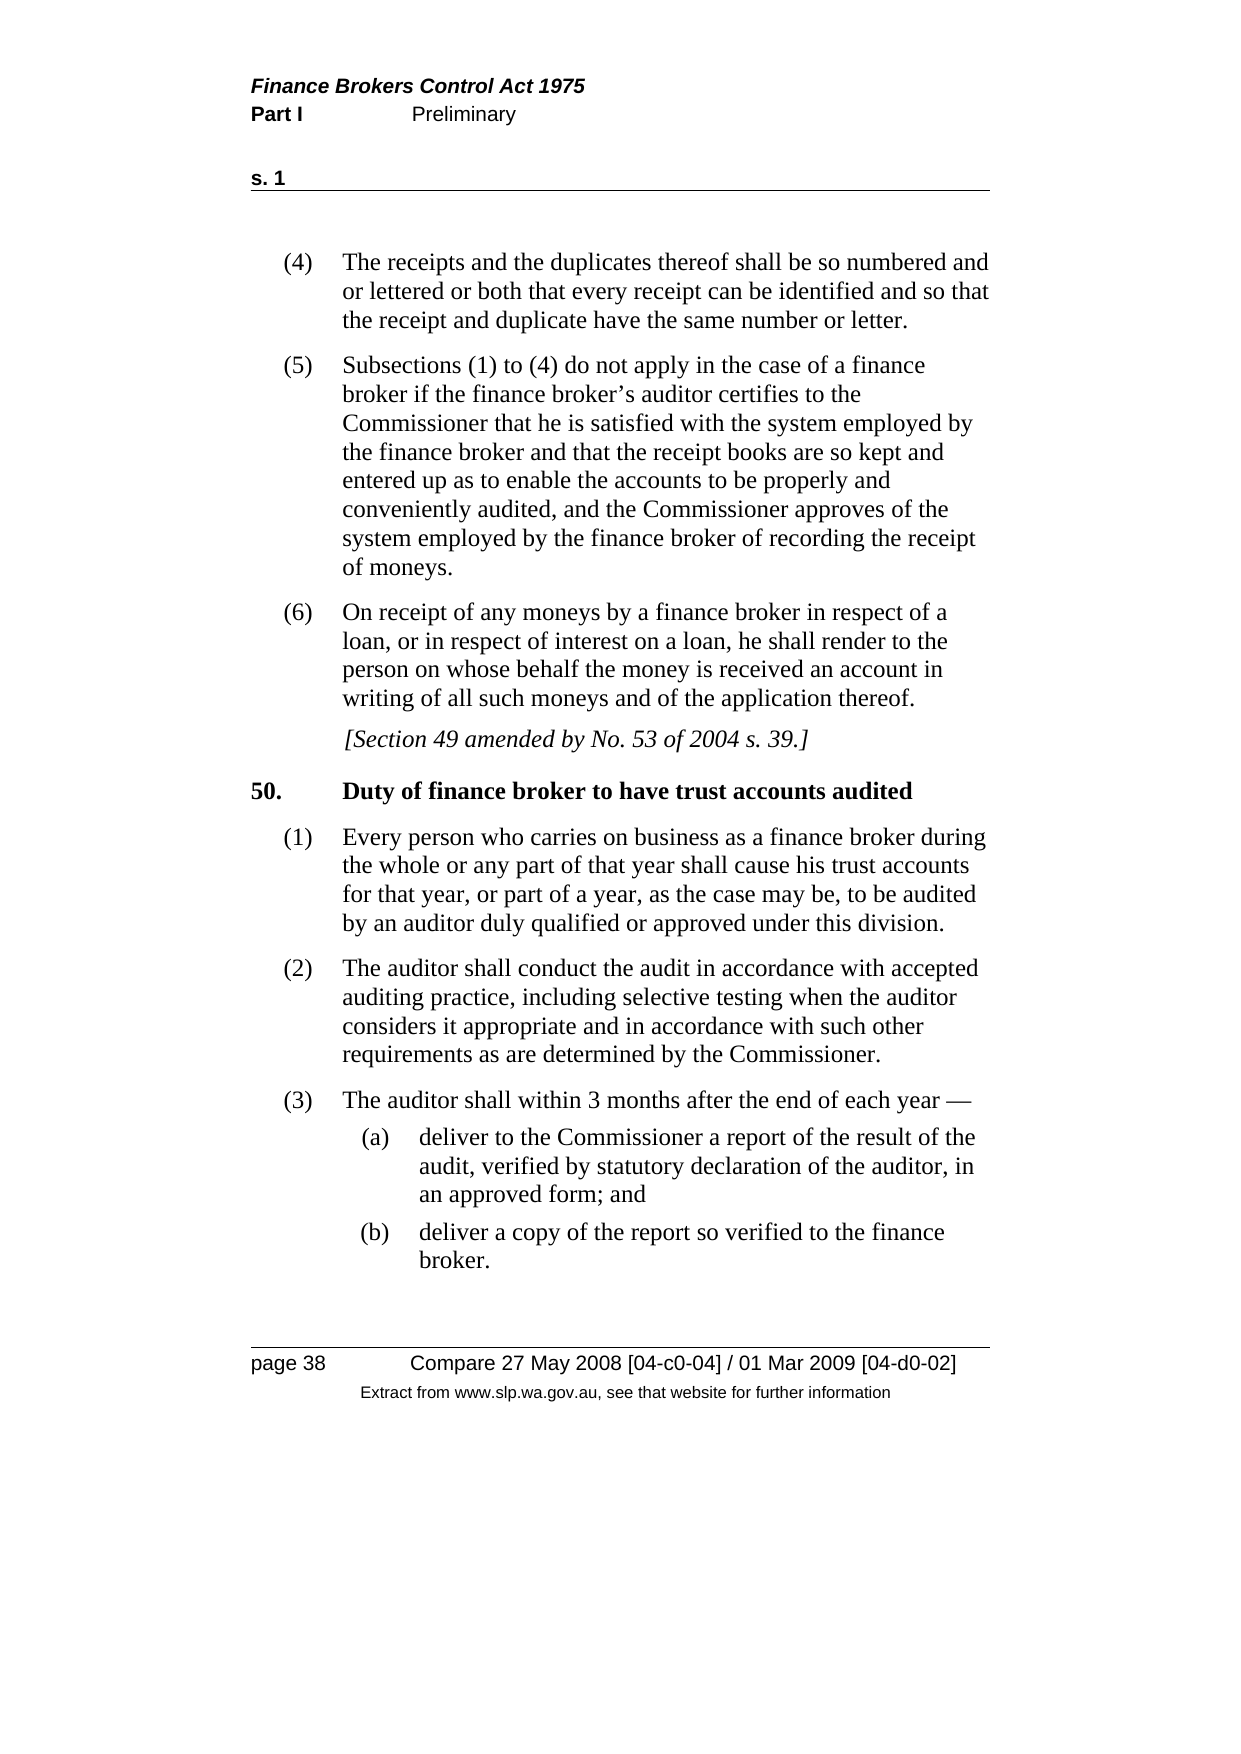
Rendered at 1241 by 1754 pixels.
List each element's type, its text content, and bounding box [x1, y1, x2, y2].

text (b) deliver a copy of the report so verified to the finance broker. [251, 1217, 990, 1274]
text (3) The auditor shall within 3 months after the end of each year — [251, 1085, 990, 1114]
text (6) On receipt of any moneys by a finance broker in respect of a loan, or in respect of interest on a loan, he shall render to the person on whose behalf the money is received an account in writing of all such moneys and of the application thereof. [251, 597, 990, 712]
text [Section 49 amended by No. 53 of 2004 s. 39.] [251, 724, 990, 753]
text (a) deliver to the Commissioner a report of the result of the audit, verified by statutory declaration of the auditor, in an approved form; and [251, 1122, 990, 1208]
subtitle 50. Duty of finance broker to have trust accounts audited [251, 776, 990, 805]
text (4) The receipts and the duplicates thereof shall be so numbered and or lettered or both that every receipt can be identified and so that the receipt and duplicate have the same number or letter. [251, 247, 990, 334]
text (1) Every person who carries on business as a finance broker during the whole or any part of that year shall cause his trust accounts for that year, or part of a year, as the case may be, to be audited by an auditor duly qualified or approved under this division. [251, 822, 990, 937]
text (2) The auditor shall conduct the audit in accordance with accepted auditing practice, including selective testing when the auditor considers it appropriate and in accordance with such other requirements as are determined by the Commissioner. [251, 953, 990, 1068]
text (5) Subsections (1) to (4) do not apply in the case of a finance broker if the finance broker’s auditor certifies to the Commissioner that he is satisfied with the system employed by the finance broker and that the receipt books are so kept and entered up as to enable the accounts to be properly and conveniently audited, and the Commissioner approves of the system employed by the finance broker of recording the receipt of moneys. [251, 350, 990, 580]
